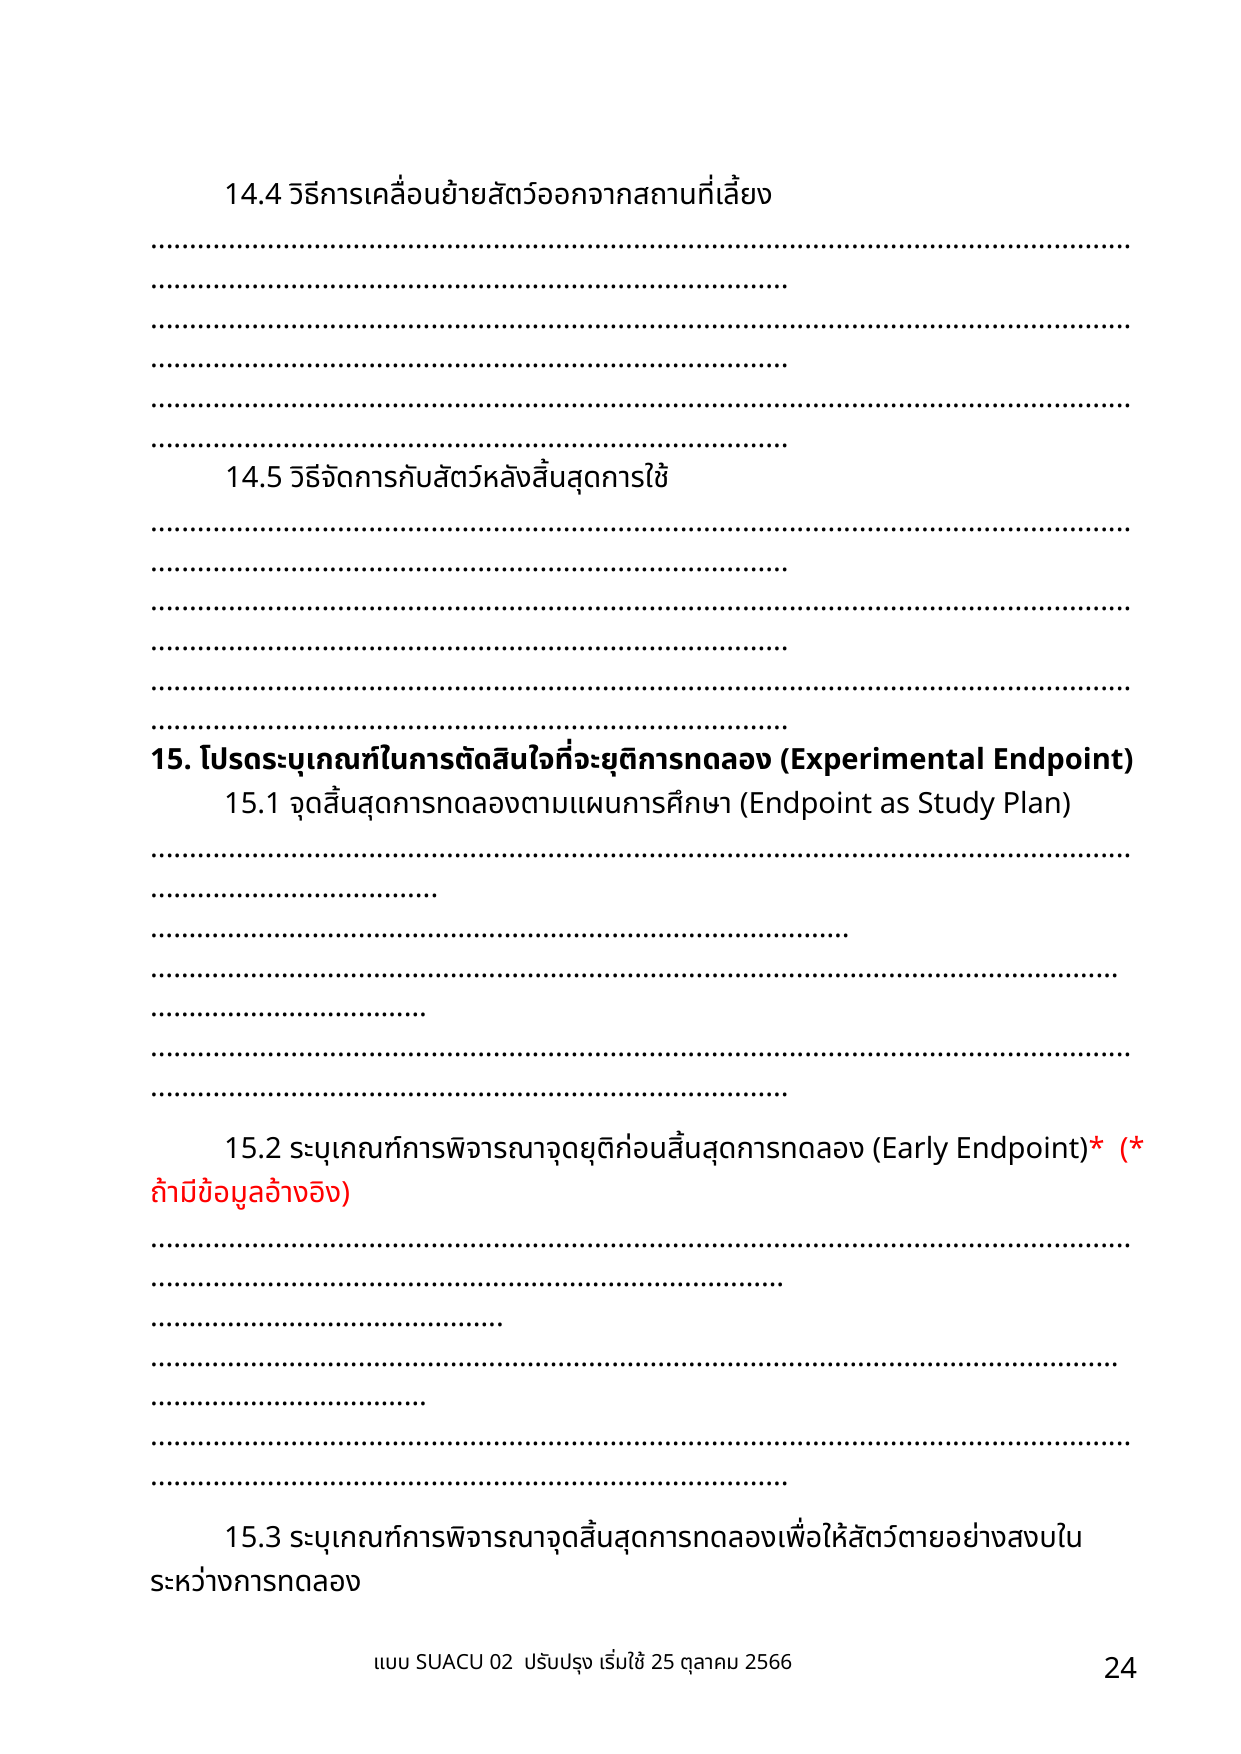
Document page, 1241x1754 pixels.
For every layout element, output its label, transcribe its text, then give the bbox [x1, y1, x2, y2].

text 15.2 ระบุเกณฑ์การพิจารณาจุดยุติก่อนสิ้นสุดการทดลอง (Early Endpoint)* (* ถ้ามีข้อมูลอ้างอิง) [150, 1127, 1156, 1216]
text 14.5 วิธีจัดการกับสัตว์หลังสิ้นสุดการใช้ [150, 456, 1156, 500]
text 15.1 จุดสิ้นสุดการทดลองตามแผนการศึกษา (Endpoint as Study Plan) [150, 782, 1156, 827]
text 15. โปรดระบุเกณฑ์ในการตัดสินใจที่จะยุติการทดลอง (Experimental Endpoint) [150, 738, 1156, 782]
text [150, 218, 1137, 297]
text 14.4 วิธีการเคลื่อนย้ายสัตว์ออกจากสถานที่เลี้ยง [150, 173, 1156, 218]
text 15.3 ระบุเกณฑ์การพิจารณาจุดสิ้นสุดการทดลองเพื่อให้สัตว์ตายอย่างสงบในระหว่างการทดลอง [150, 1516, 1137, 1605]
